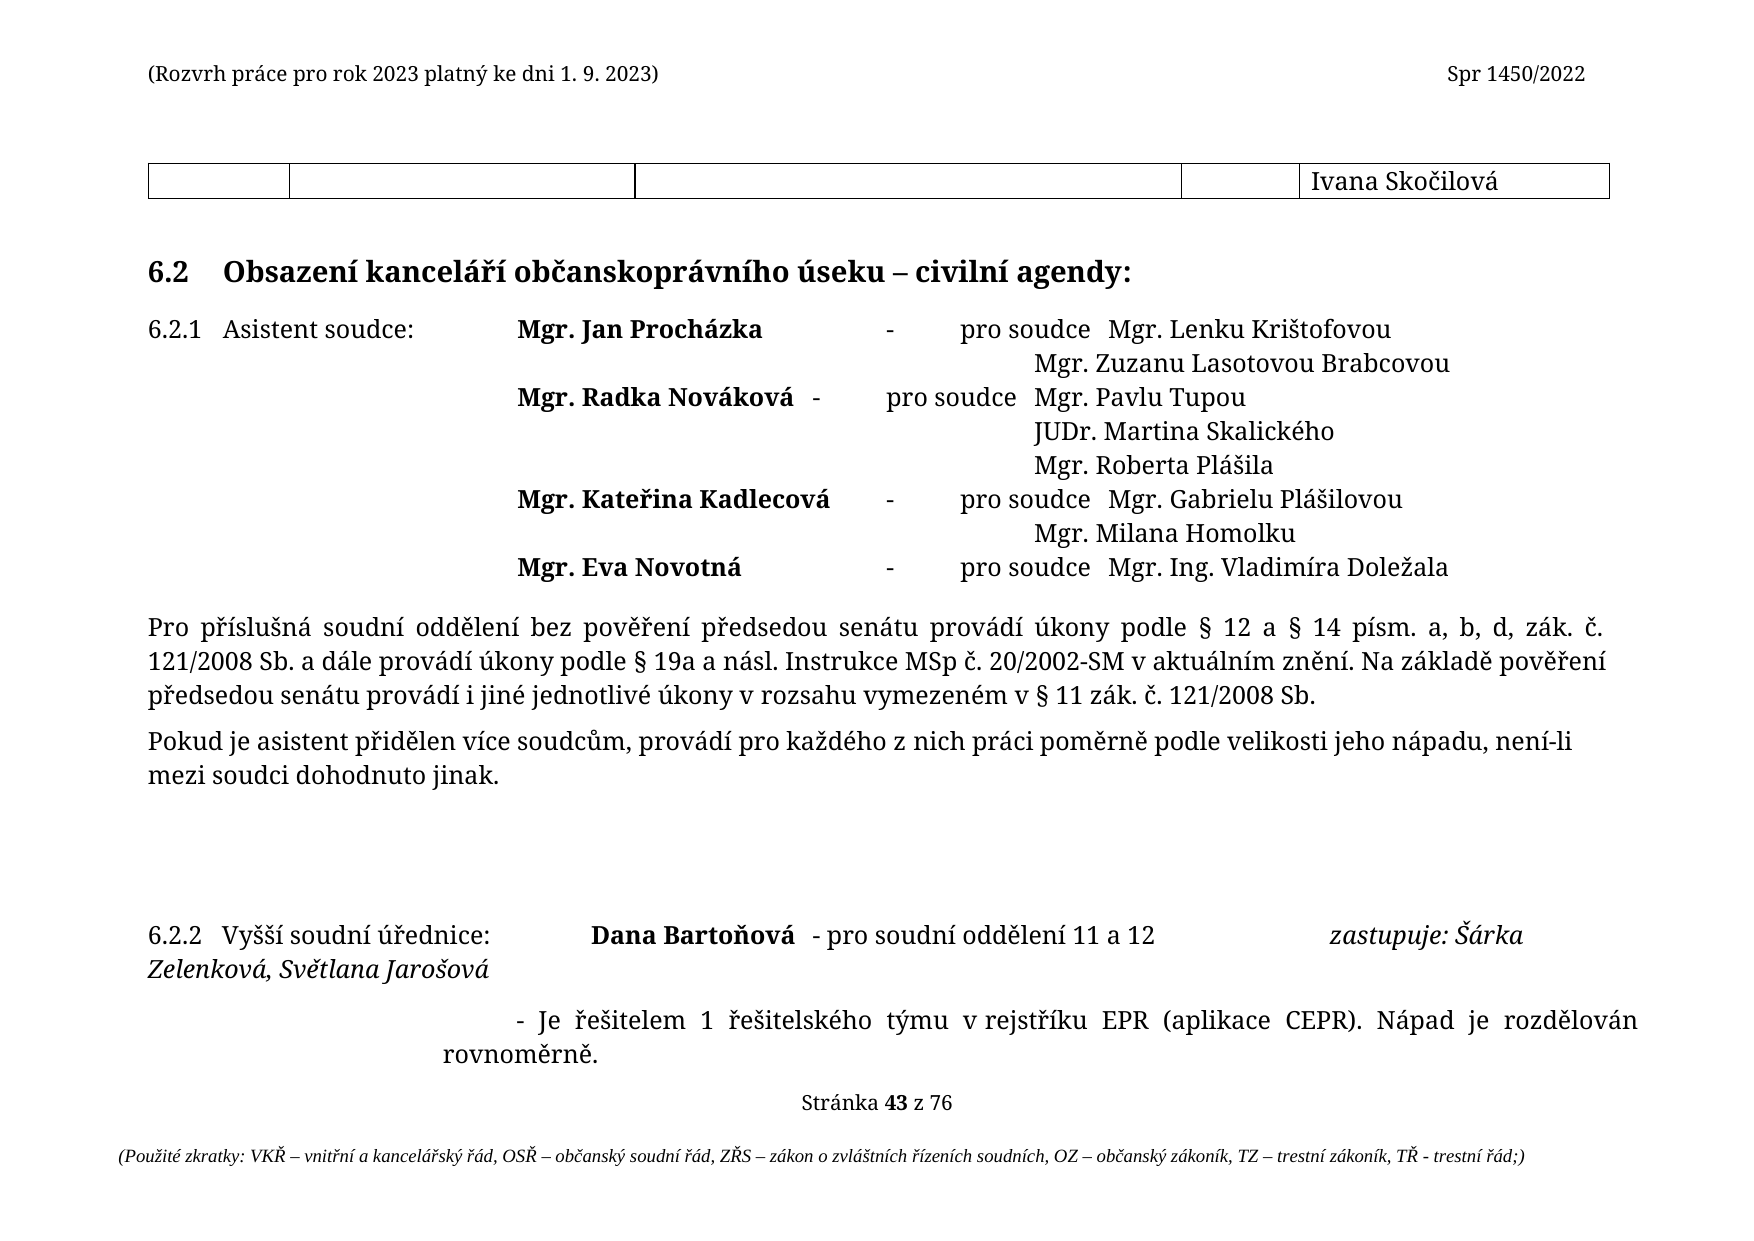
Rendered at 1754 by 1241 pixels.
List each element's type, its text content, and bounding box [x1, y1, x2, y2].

subtitle Obsazení kanceláří občanskoprávního úseku – civilní agendy: [148, 252, 1606, 291]
text Mgr. Roberta Plášila [148, 448, 1606, 482]
text 6.2.2 Vyšší soudní úřednice: Dana Bartoňová - pro soudní oddělení 11 a 12 zastupuje: Šárka Zelenková, Světlana Jarošová [148, 918, 1639, 986]
table_cell [636, 164, 1181, 198]
text Mgr. Eva Novotná - pro soudce Mgr. Ing. Vladimíra Doležala [148, 550, 1606, 584]
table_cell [1300, 164, 1609, 198]
text Mgr. Milana Homolku [148, 516, 1606, 550]
text JUDr. Martina Skalického [148, 414, 1606, 448]
table_cell [290, 164, 634, 198]
text Mgr. Radka Nováková - pro soudce Mgr. Pavlu Tupou [148, 380, 1606, 414]
text - Je řešitelem 1 řešitelského týmu v rejstříku EPR (aplikace CEPR). Nápad je rozdělován rovnoměrně. [443, 1003, 1639, 1071]
text Mgr. Kateřina Kadlecová - pro soudce Mgr. Gabrielu Plášilovou [148, 482, 1606, 516]
table_cell [1182, 164, 1299, 198]
text Mgr. Zuzanu Lasotovou Brabcovou [960, 346, 1606, 380]
text Pokud je asistent přidělen více soudcům, provádí pro každého z nich práci poměrně podle velikosti jeho nápadu, není-li mezi soudci dohodnuto jinak. [148, 724, 1606, 792]
text Pro příslušná soudní oddělení bez pověření předsedou senátu provádí úkony podle § 12 a § 14 písm. a, b, d, zák. č. 121/2008 Sb. a dále provádí úkony podle § 19a a násl. Instrukce MSp č. 20/2002-SM v aktuálním znění. Na základě pověření předsedou senátu provádí i jiné jednotlivé úkony v rozsahu vymezeném v § 11 zák. č. 121/2008 Sb. [148, 609, 1606, 711]
list Asistent soudce: Mgr. Jan Procházka - pro soudce Mgr. Lenku Krištofovou [148, 312, 1606, 346]
table_cell [149, 164, 289, 198]
